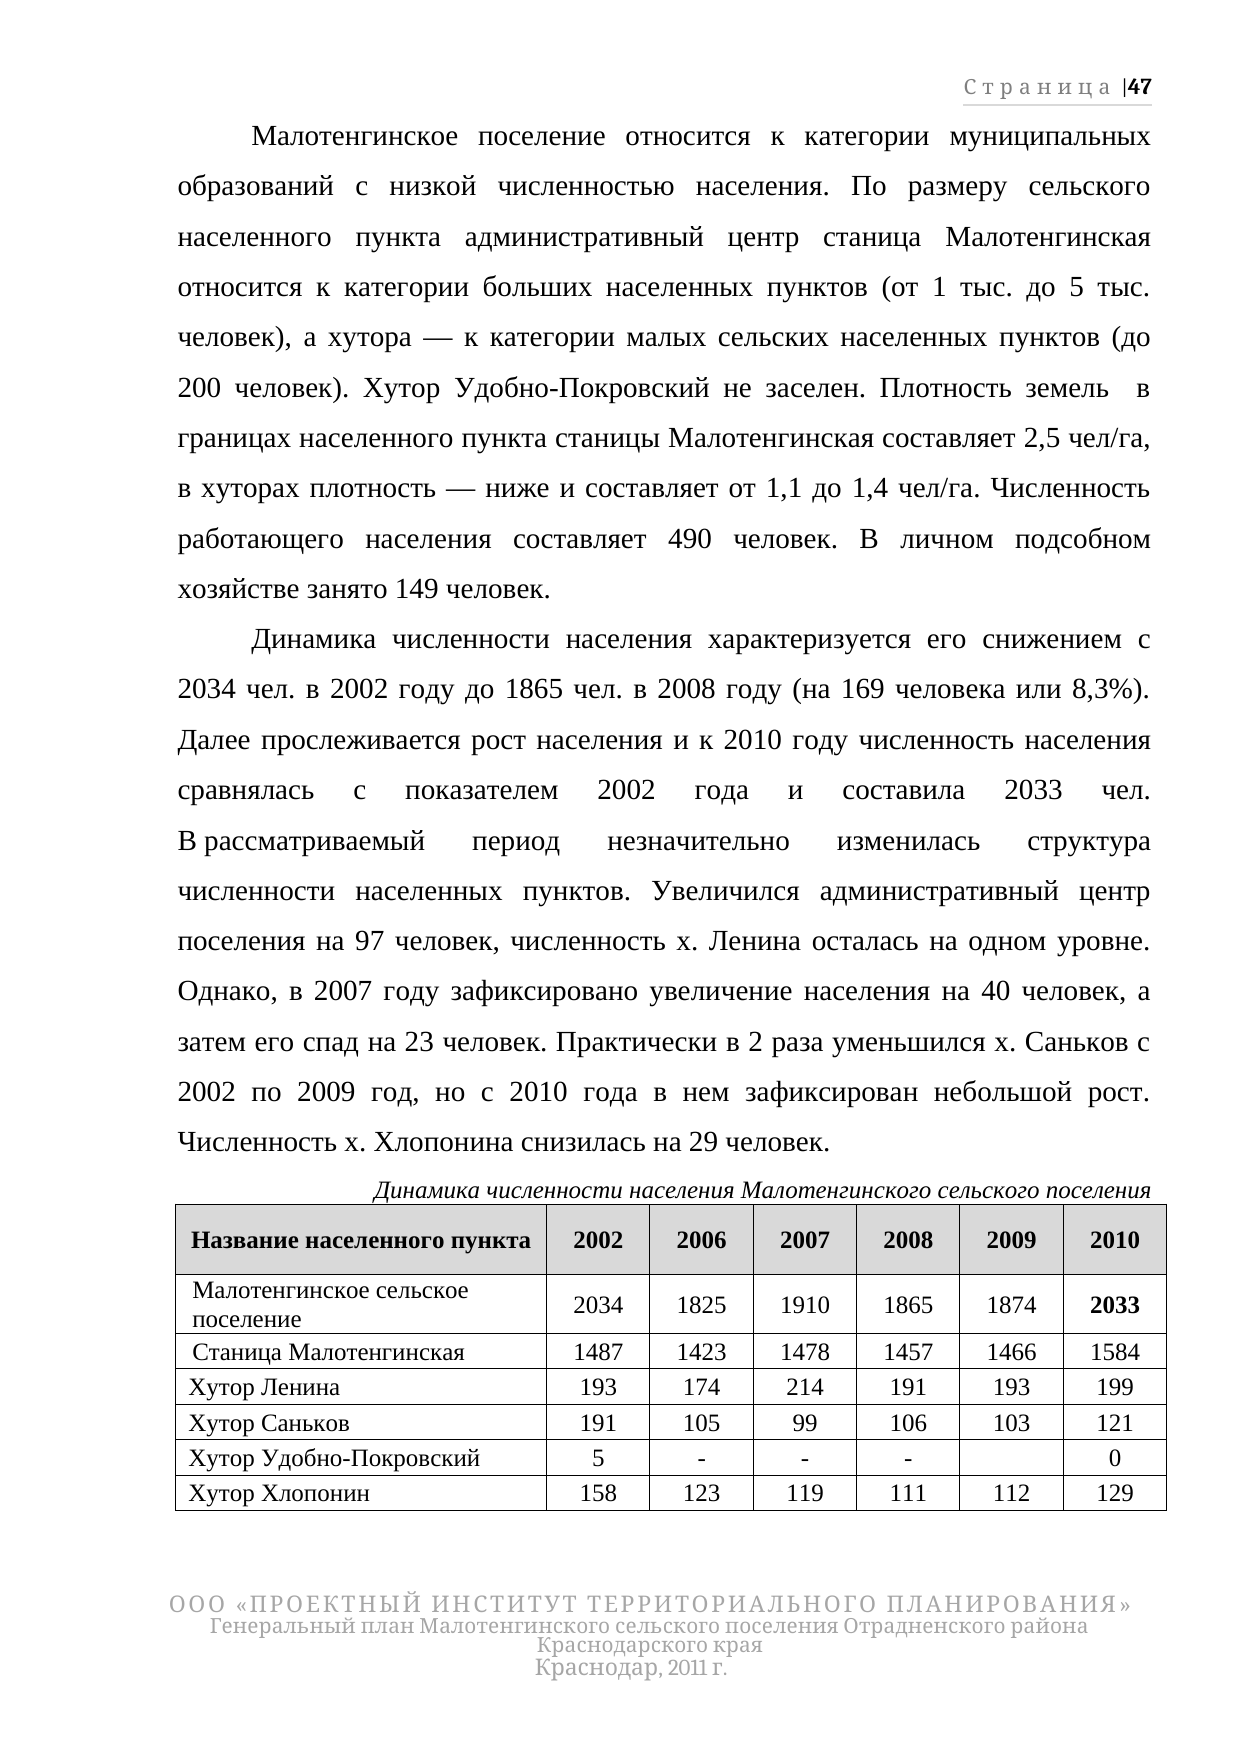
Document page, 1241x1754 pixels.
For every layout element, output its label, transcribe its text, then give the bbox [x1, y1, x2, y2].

table_cell 5 [547, 1440, 649, 1474]
table_cell 1584 [1064, 1334, 1166, 1368]
table_cell 123 [650, 1476, 753, 1510]
table_cell 174 [650, 1369, 753, 1404]
table_cell 103 [960, 1405, 1063, 1439]
table_cell 191 [857, 1369, 959, 1404]
table_header 2006 [650, 1205, 753, 1274]
table_cell 1466 [960, 1334, 1063, 1368]
table_cell Хутор Ленина [176, 1369, 546, 1404]
table_cell [960, 1440, 1063, 1474]
table_cell Хутор Удобно-Покровский [176, 1440, 546, 1474]
table_cell - [650, 1440, 753, 1474]
table_cell 1874 [960, 1275, 1063, 1333]
table_cell Станица Малотенгинская [176, 1334, 546, 1368]
table_cell - [857, 1440, 959, 1474]
table_cell 1910 [754, 1275, 856, 1333]
table_cell 99 [754, 1405, 856, 1439]
table_cell 193 [960, 1369, 1063, 1404]
table_header Название населенного пункта [176, 1205, 546, 1274]
table_cell 0 [1064, 1440, 1166, 1474]
table_cell 1825 [650, 1275, 753, 1333]
table_header 2009 [960, 1205, 1063, 1274]
table_cell 121 [1064, 1405, 1166, 1439]
text Динамика численности населения Малотенгинского сельского поселения [177, 1175, 1152, 1203]
table_header 2002 [547, 1205, 649, 1274]
table_cell 119 [754, 1476, 856, 1510]
table_cell Хутор Хлопонин [176, 1476, 546, 1510]
table_cell 158 [547, 1476, 649, 1510]
table_header 2007 [754, 1205, 856, 1274]
table_cell 1865 [857, 1275, 959, 1333]
table_cell - [754, 1440, 856, 1474]
table_cell 129 [1064, 1476, 1166, 1510]
table_cell Хутор Саньков [176, 1405, 546, 1439]
table_cell 2034 [547, 1275, 649, 1333]
table_cell 1423 [650, 1334, 753, 1368]
table_header 2008 [857, 1205, 959, 1274]
table_cell 214 [754, 1369, 856, 1404]
table_cell 111 [857, 1476, 959, 1510]
table_header 2010 [1064, 1205, 1166, 1274]
table_cell 105 [650, 1405, 753, 1439]
text Динамика численности населения характеризуется его снижением с 2034 чел. в 2002 году до 1865 чел. в 2008 году (на 169 человека или 8,3%). Далее прослеживается рост населения и к 2010 году численность населения сравнялась с показателем 2002 года и составила 2033 чел. В рассматриваемый период незначительно изменилась структура численности населенных пунктов. Увеличился административный центр поселения на 97 человек, численность х. Ленина осталась на одном уровне. Однако, в 2007 году зафиксировано увеличение населения на 40 человек, а затем его спад на 23 человек. Практически в 2 раза уменьшился х. Саньков с 2002 по 2009 год, но с 2010 года в нем зафиксирован небольшой рост. Численность х. Хлопонина снизилась на 29 человек. [177, 621, 1152, 1158]
table_cell 199 [1064, 1369, 1166, 1404]
table_cell 1457 [857, 1334, 959, 1368]
table_cell 1478 [754, 1334, 856, 1368]
table_cell 112 [960, 1476, 1063, 1510]
table_cell 193 [547, 1369, 649, 1404]
text Малотенгинское поселение относится к категории муниципальных образований с низкой численностью населения. По размеру сельского населенного пункта административный центр станица Малотенгинская относится к категории больших населенных пунктов (от 1 тыс. до 5 тыс. человек), а хутора — к категории малых сельских населенных пунктов (до 200 человек). Хутор Удобно-Покровский не заселен. Плотность земель в границах населенного пункта станицы Малотенгинская составляет 2,5 чел/га, в хуторах плотность — ниже и составляет от 1,1 до 1,4 чел/га. Численность работающего населения составляет 490 человек. В личном подсобном хозяйстве занято 149 человек. [177, 118, 1152, 604]
table_cell Малотенгинское сельское поселение [176, 1275, 546, 1333]
table_cell 191 [547, 1405, 649, 1439]
table_cell 1487 [547, 1334, 649, 1368]
table_cell 2033 [1064, 1275, 1166, 1333]
table_cell 106 [857, 1405, 959, 1439]
